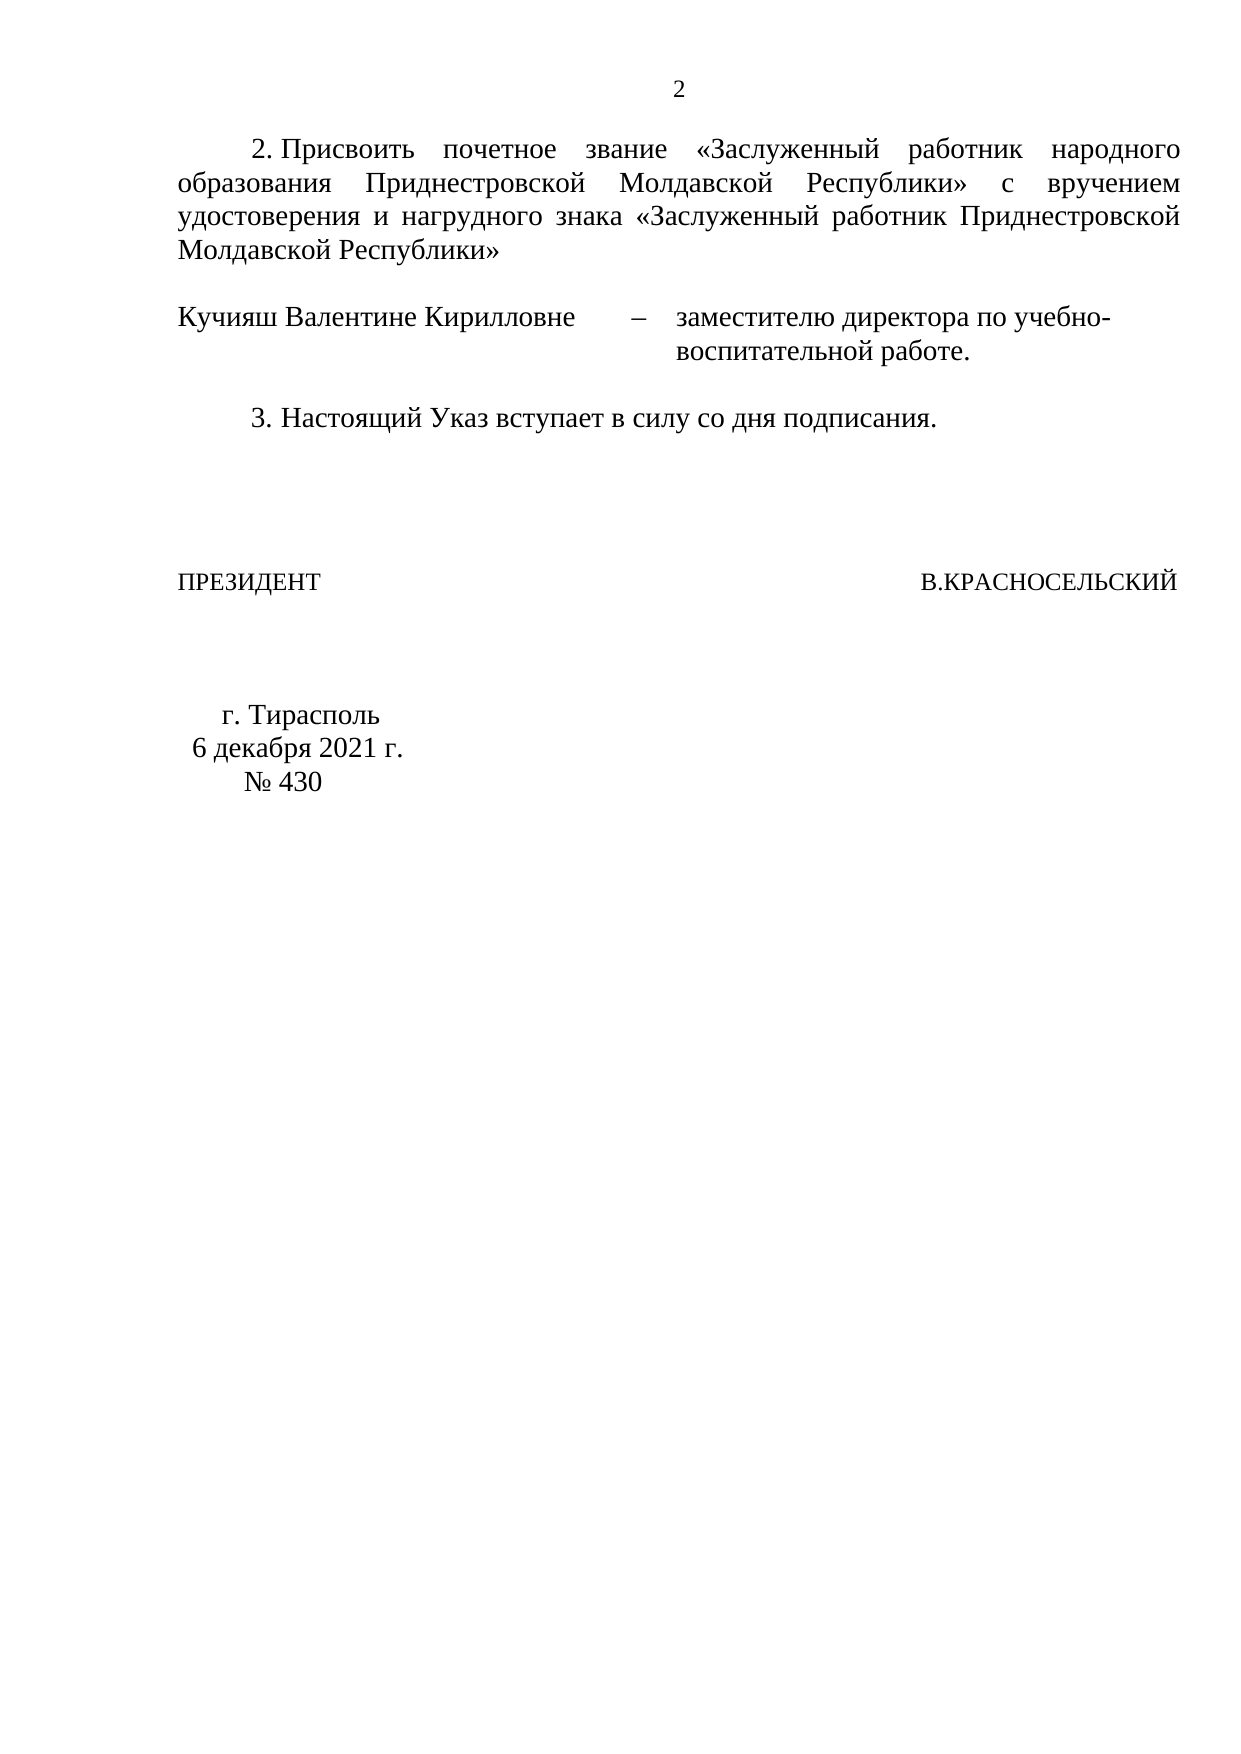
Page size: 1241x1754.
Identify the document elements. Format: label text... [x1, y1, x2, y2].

list Настоящий Указ вступает в силу со дня подписания. [177, 400, 1181, 433]
table_header Кучияш Валентине Кирилловне [166, 299, 620, 366]
text 6 декабря 2021 г. [177, 730, 1181, 764]
text № 430 [177, 764, 1181, 797]
table_header – [620, 299, 664, 366]
table_header заместителю директора по учебно-воспитательной работе. [665, 299, 1192, 366]
list Присвоить почетное звание «Заслуженный работник народного образования Приднестровской Молдавской Республики» с вручением удостоверения и нагрудного знака «Заслуженный работник Приднестровской Молдавской Республики» [177, 131, 1181, 266]
text ПРЕЗИДЕНТ В.КРАСНОСЕЛЬСКИЙ [177, 567, 1181, 596]
text г. Тирасполь [177, 697, 1181, 730]
